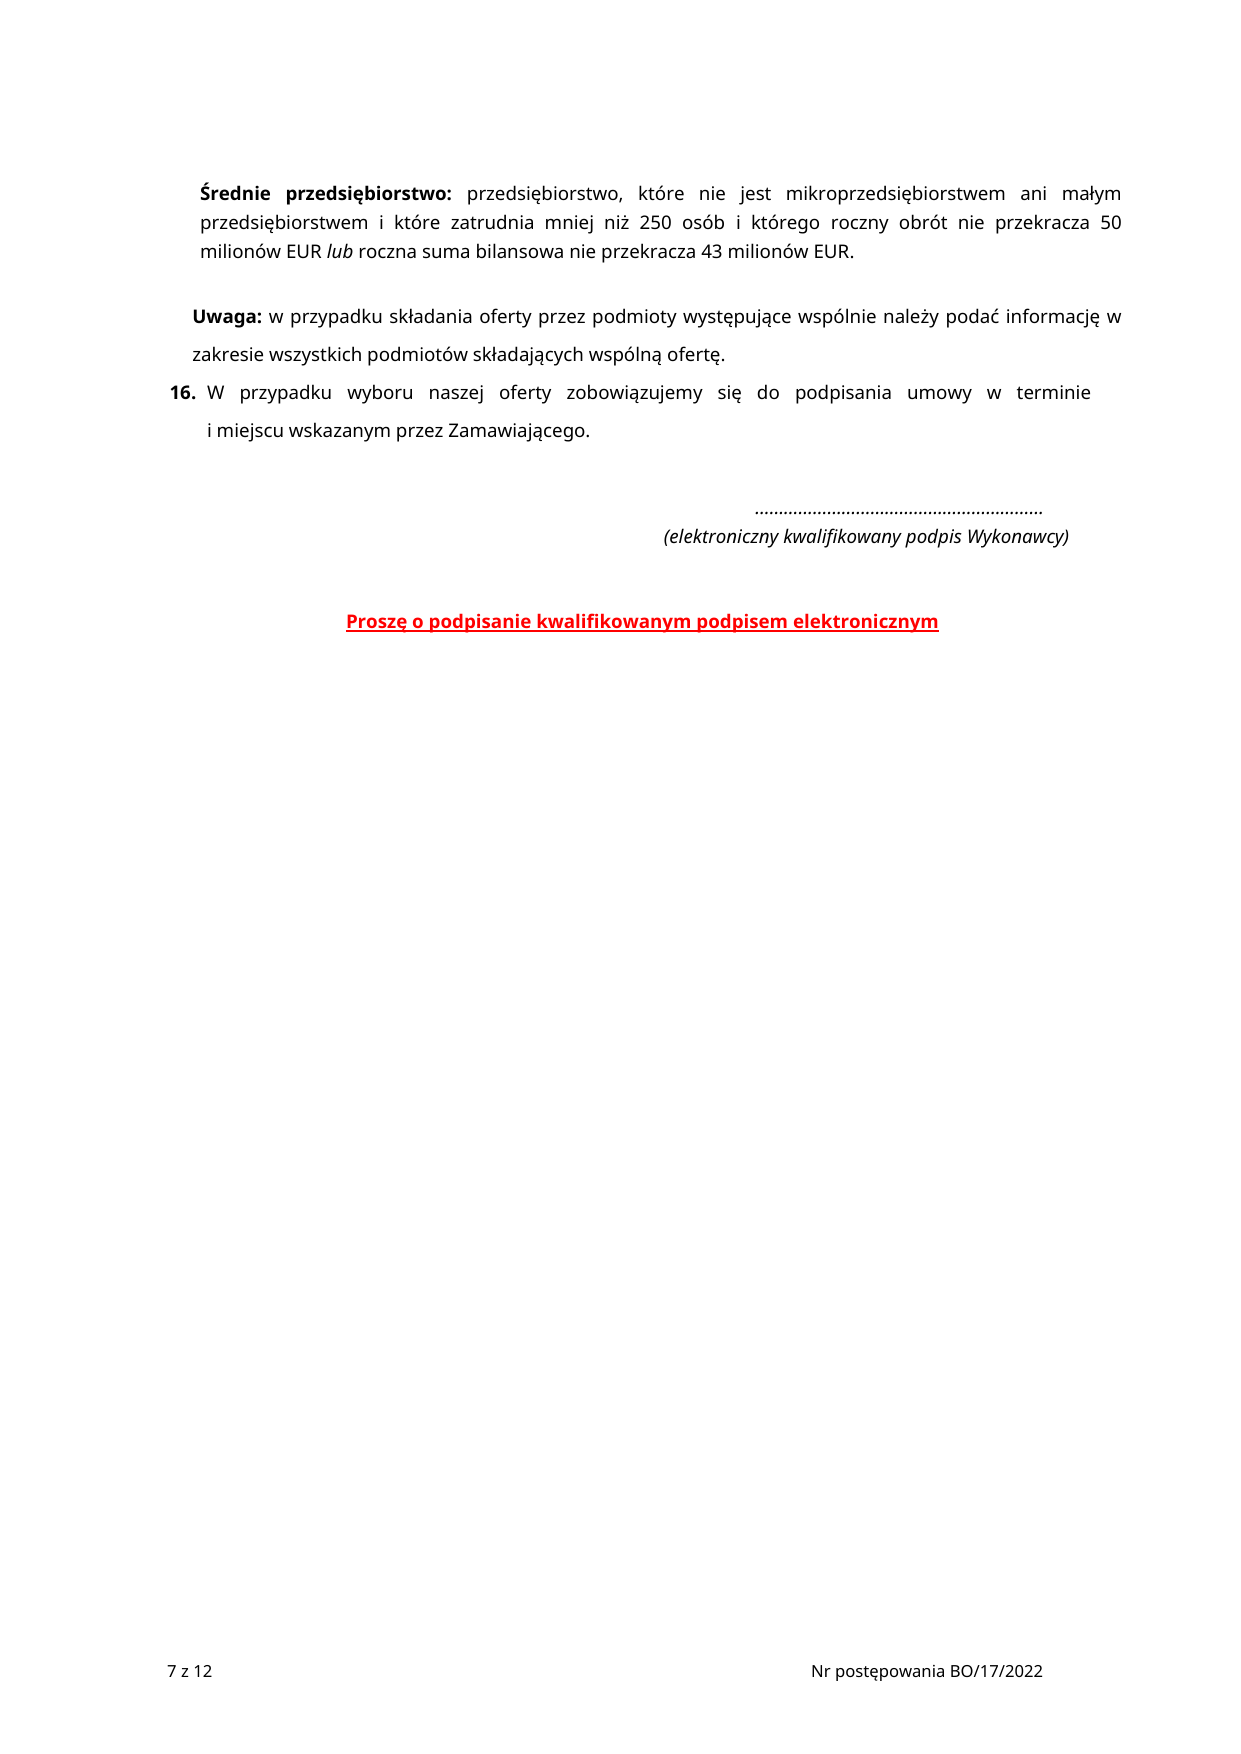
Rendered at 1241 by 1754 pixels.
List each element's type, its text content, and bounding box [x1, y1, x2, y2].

text Proszę o podpisanie kwalifikowanym podpisem elektronicznym [162, 608, 1122, 634]
text (elektroniczny kwalifikowany podpis Wykonawcy) [420, 524, 1122, 549]
list W przypadku wyboru naszej oferty zobowiązujemy się do podpisania umowy w terminie i miejscu wskazanym przez Zamawiającego. [169, 379, 1122, 443]
list Uwaga: w przypadku składania oferty przez podmioty występujące wspólnie należy podać informację w zakresie wszystkich podmiotów składających wspólną ofertę. [192, 303, 1122, 367]
text …………………………………………………… [679, 494, 1122, 519]
text Średnie przedsiębiorstwo: przedsiębiorstwo, które nie jest mikroprzedsiębiorstwem ani małym przedsiębiorstwem i które zatrudnia mniej niż 250 osób i którego roczny obrót nie przekracza 50 milionów EUR lub roczna suma bilansowa nie przekracza 43 milionów EUR. [200, 177, 1122, 265]
